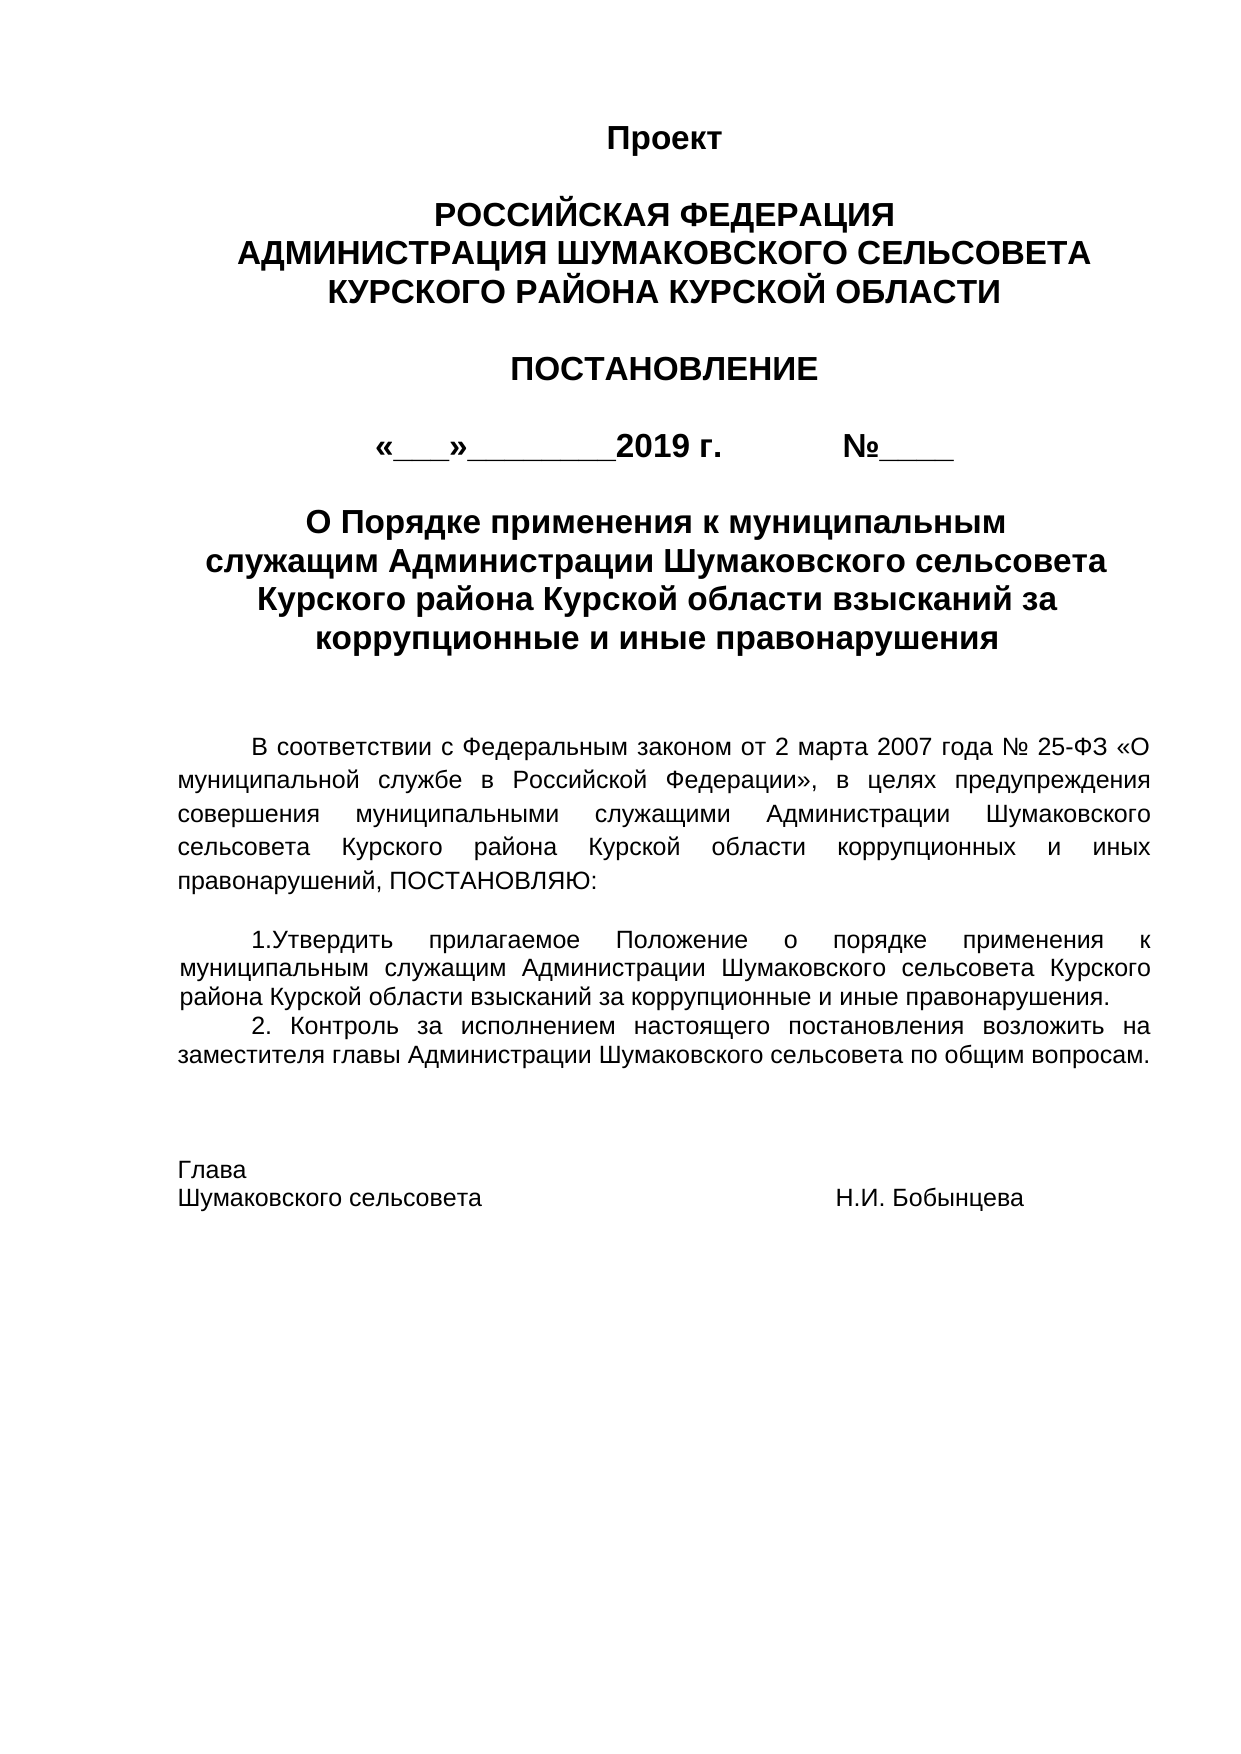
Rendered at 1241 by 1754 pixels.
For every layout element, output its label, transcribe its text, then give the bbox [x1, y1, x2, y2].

text ПОСТАНОВЛЕНИЕ [177, 349, 1152, 387]
text В соответствии с Федеральным законом от 2 марта 2007 года № 25-ФЗ «О муниципальной службе в Российской Федерации», в целях предупреждения совершения муниципальными служащими Администрации Шумаковского сельсовета Курского района Курской области коррупционных и иных правонарушений, ПОСТАНОВЛЯЮ: [177, 728, 1152, 896]
text 2. Контроль за исполнением настоящего постановления возложить на заместителя главы Администрации Шумаковского сельсовета по общим вопросам. [177, 1011, 1152, 1068]
text «___»________2019 г. №____ [177, 426, 1152, 464]
text РОССИЙСКАЯ ФЕДЕРАЦИЯ [177, 195, 1152, 233]
text Проект [177, 118, 1152, 157]
text 1.Утвердить прилагаемое Положение о порядке применения к муниципальным служащим Администрации Шумаковского сельсовета Курского района Курской области взысканий за коррупционные и иные правонарушения. [179, 925, 1152, 1011]
text КУРСКОГО РАЙОНА КУРСКОЙ ОБЛАСТИ [177, 272, 1152, 310]
text АДМИНИСТРАЦИЯ ШУМАКОВСКОГО СЕЛЬСОВЕТА [177, 233, 1152, 272]
text служащим Администрации Шумаковского сельсовета Курского района Курской области взысканий за коррупционные и иные правонарушения [175, 541, 1137, 656]
text Глава [177, 1155, 1152, 1183]
text О Порядке применения к муниципальным [175, 502, 1137, 541]
text Шумаковского сельсовета Н.И. Бобынцева [177, 1183, 1152, 1212]
